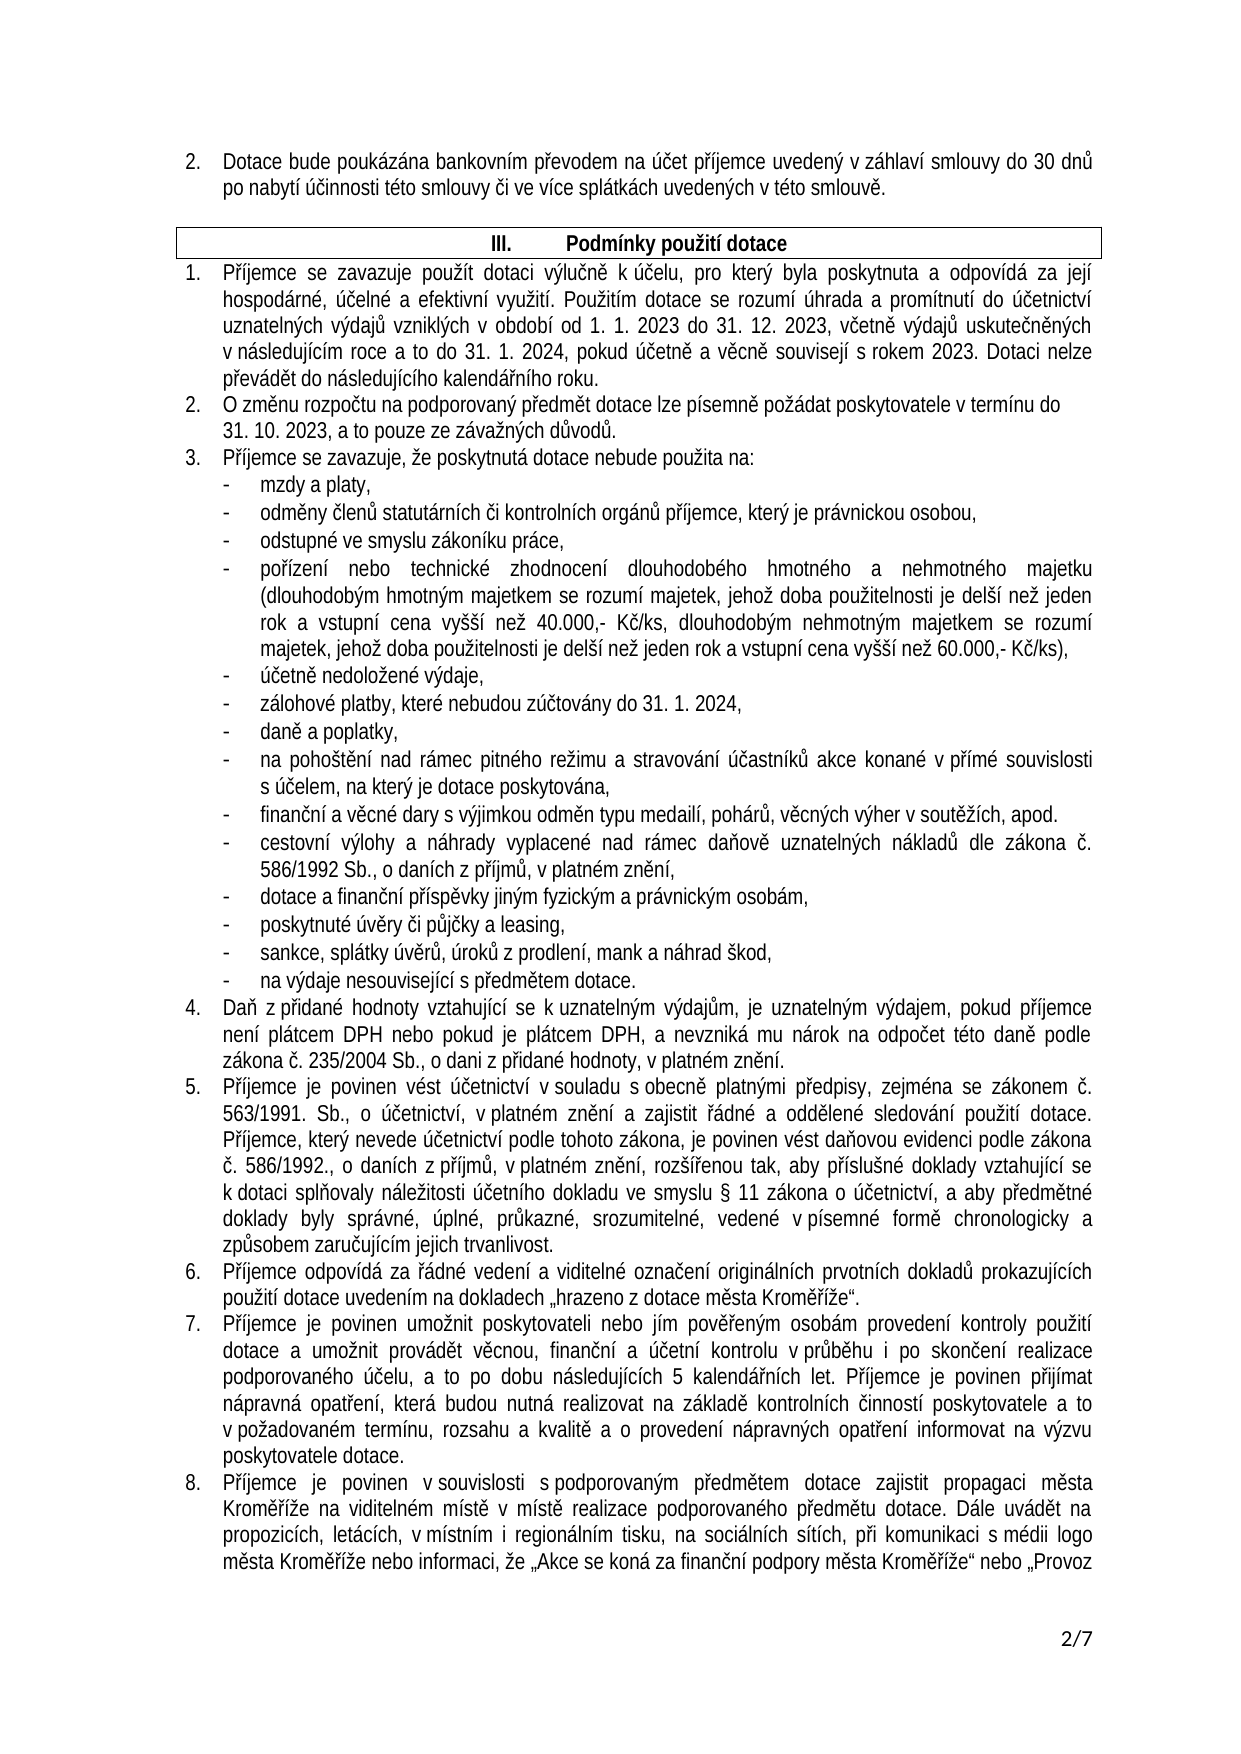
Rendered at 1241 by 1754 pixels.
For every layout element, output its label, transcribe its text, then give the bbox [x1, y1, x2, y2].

list dotace a finanční příspěvky jiným fyzickým a právnickým osobám, [223, 882, 1093, 910]
list poskytnuté úvěry či půjčky a leasing, [223, 910, 1093, 938]
list Příjemce se zavazuje použít dotaci výlučně k účelu, pro který byla poskytnuta a odpovídá za její hospodárné, účelné a efektivní využití. Použitím dotace se rozumí úhrada a promítnutí do účetnictví uznatelných výdajů vzniklých v období od 1. 1. 2023 do 31. 12. 2023, včetně výdajů uskutečněných v následujícím roce a to do 31. 1. 2024, pokud účetně a věcně souvisejí s rokem 2023. Dotaci nelze převádět do následujícího kalendářního roku. [185, 259, 1093, 391]
list mzdy a platy, [223, 470, 1093, 498]
list Příjemce je povinen umožnit poskytovateli nebo jím pověřeným osobám provedení kontroly použití dotace a umožnit provádět věcnou, finanční a účetní kontrolu v průběhu i po skončení realizace podporovaného účelu, a to po dobu následujících 5 kalendářních let. Příjemce je povinen přijímat nápravná opatření, která budou nutná realizovat na základě kontrolních činností poskytovatele a to v požadovaném termínu, rozsahu a kvalitě a o provedení nápravných opatření informovat na výzvu poskytovatele dotace. [185, 1310, 1093, 1468]
list na pohoštění nad rámec pitného režimu a stravování účastníků akce konané v přímé souvislosti s účelem, na který je dotace poskytována, [223, 745, 1093, 800]
list finanční a věcné dary s výjimkou odměn typu medailí, pohárů, věcných výher v soutěžích, apod. [223, 800, 1093, 828]
list Příjemce je povinen vést účetnictví v souladu s obecně platnými předpisy, zejména se zákonem č. 563/1991. Sb., o účetnictví, v platném znění a zajistit řádné a oddělené sledování použití dotace. Příjemce, který nevede účetnictví podle tohoto zákona, je povinen vést daňovou evidenci podle zákona č. 586/1992., o daních z příjmů, v platném znění, rozšířenou tak, aby příslušné doklady vztahující se k dotaci splňovaly náležitosti účetního dokladu ve smyslu § 11 zákona o účetnictví, a aby předmětné doklady byly správné, úplné, průkazné, srozumitelné, vedené v písemné formě chronologicky a způsobem zaručujícím jejich trvanlivost. [185, 1073, 1093, 1258]
list Daň z přidané hodnoty vztahující se k uznatelným výdajům, je uznatelným výdajem, pokud příjemce není plátcem DPH nebo pokud je plátcem DPH, a nevzniká mu nárok na odpočet této daně podle zákona č. 235/2004 Sb., o dani z přidané hodnoty, v platném znění. [185, 994, 1093, 1073]
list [185, 1468, 1093, 1574]
list Příjemce odpovídá za řádné vedení a viditelné označení originálních prvotních dokladů prokazujících použití dotace uvedením na dokladech „hrazeno z dotace města Kroměříže“. [185, 1258, 1093, 1310]
list daně a poplatky, [223, 717, 1093, 745]
list O změnu rozpočtu na podporovaný předmět dotace lze písemně požádat poskytovatele v termínu do [185, 391, 1093, 417]
list cestovní výlohy a náhrady vyplacené nad rámec daňově uznatelných nákladů dle zákona č. 586/1992 Sb., o daních z příjmů, v platném znění, [223, 828, 1093, 882]
list sankce, splátky úvěrů, úroků z prodlení, mank a náhrad škod, [223, 938, 1093, 966]
list účetně nedoložené výdaje, [223, 661, 1093, 689]
list Příjemce se zavazuje, že poskytnutá dotace nebude použita na: [185, 444, 1093, 470]
list Dotace bude poukázána bankovním převodem na účet příjemce uvedený v záhlaví smlouvy do 30 dnů po nabytí účinnosti této smlouvy či ve více splátkách uvedených v této smlouvě. [185, 148, 1093, 200]
list pořízení nebo technické zhodnocení dlouhodobého hmotného a nehmotného majetku (dlouhodobým hmotným majetkem se rozumí majetek, jehož doba použitelnosti je delší než jeden rok a vstupní cena vyšší než 40.000,- Kč/ks, dlouhodobým nehmotným majetkem se rozumí majetek, jehož doba použitelnosti je delší než jeden rok a vstupní cena vyšší než 60.000,- Kč/ks), [223, 554, 1093, 661]
list odměny členů statutárních či kontrolních orgánů příjemce, který je právnickou osobou, [223, 498, 1093, 526]
list zálohové platby, které nebudou zúčtovány do 31. 1. 2024, [223, 689, 1093, 717]
list Podmínky použití dotace [177, 228, 1101, 258]
list odstupné ve smyslu zákoníku práce, [223, 526, 1093, 554]
list na výdaje nesouvisející s předmětem dotace. [223, 966, 1093, 994]
list 31. 10. 2023, a to pouze ze závažných důvodů. [223, 417, 1093, 444]
